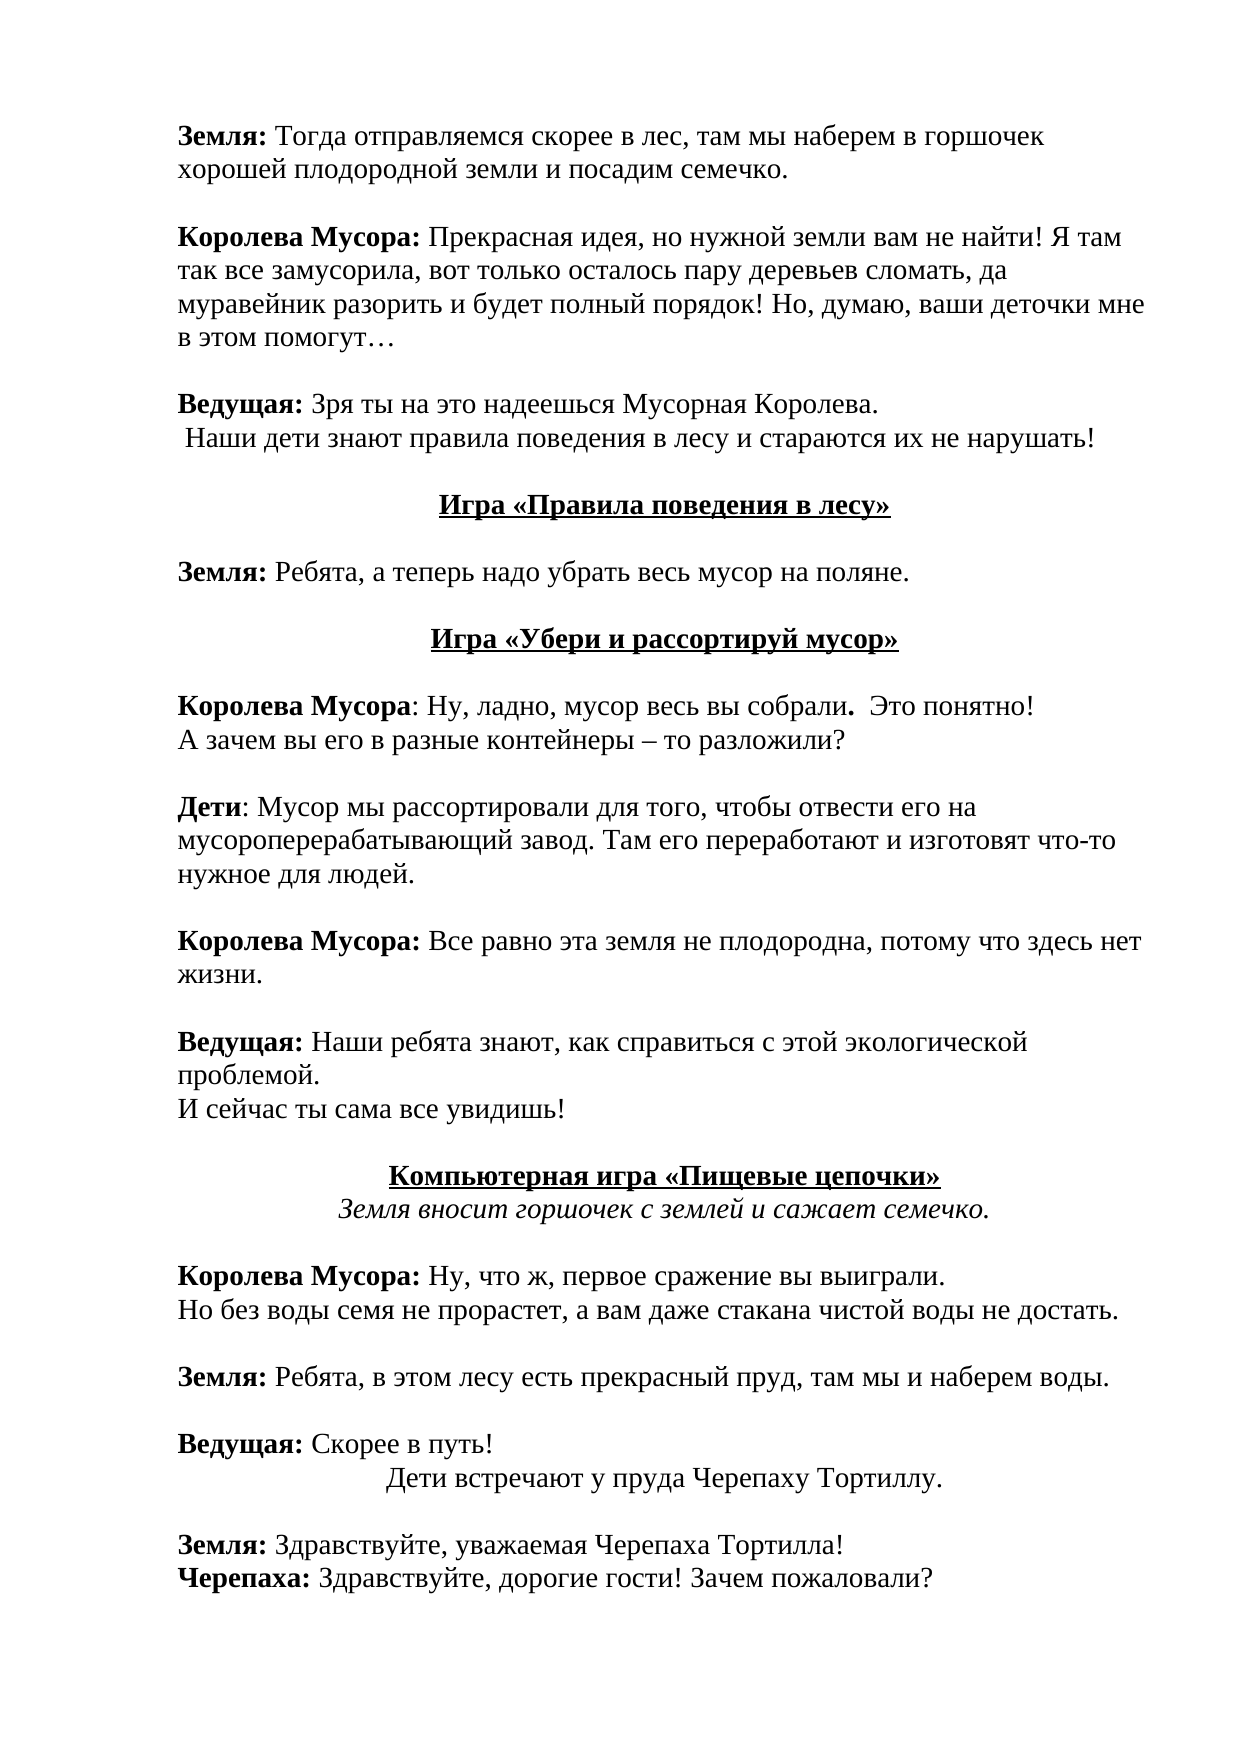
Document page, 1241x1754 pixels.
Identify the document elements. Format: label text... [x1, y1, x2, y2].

text Но без воды семя не прорастет, а вам даже стакана чистой воды не достать. [177, 1292, 1152, 1326]
text Королева Мусора: Прекрасная идея, но нужной земли вам не найти! Я там так все замусорила, вот только осталось пару деревьев сломать, да муравейник разорить и будет полный порядок! Но, думаю, ваши деточки мне в этом помогут… [177, 219, 1152, 353]
text Дети встречают у пруда Черепаху Тортиллу. [177, 1460, 1152, 1493]
text Земля: Ребята, в этом лесу есть прекрасный пруд, там мы и наберем воды. [177, 1359, 1152, 1393]
text Ведущая: Наши ребята знают, как справиться с этой экологической проблемой. [177, 1024, 1152, 1091]
text Ведущая: Зря ты на это надеешься Мусорная Королева. [177, 386, 1152, 420]
text А зачем вы его в разные контейнеры – то разложили? [177, 722, 1152, 755]
text Ведущая: Скорее в путь! [177, 1426, 1152, 1460]
text Земля: Здравствуйте, уважаемая Черепаха Тортилла! [177, 1527, 1152, 1560]
text Королева Мусора: Ну, ладно, мусор весь вы собрали. Это понятно! [177, 688, 1152, 722]
text И сейчас ты сама все увидишь! [177, 1091, 1152, 1124]
text Земля: Ребята, а теперь надо убрать весь мусор на поляне. [177, 554, 1152, 588]
text Земля вносит горшочек с землей и сажает семечко. [177, 1191, 1152, 1225]
text Черепаха: Здравствуйте, дорогие гости! Зачем пожаловали? [177, 1560, 1152, 1594]
text Королева Мусора: Все равно эта земля не плодородна, потому что здесь нет жизни. [177, 923, 1152, 990]
text Компьютерная игра «Пищевые цепочки» [177, 1158, 1152, 1191]
text Королева Мусора: Ну, что ж, первое сражение вы выиграли. [177, 1258, 1152, 1292]
text Игра «Убери и рассортируй мусор» [177, 621, 1152, 655]
text Дети: Мусор мы рассортировали для того, чтобы отвести его на мусороперерабатывающий завод. Там его переработают и изготовят что-то нужное для людей. [177, 789, 1152, 889]
text Земля: Тогда отправляемся скорее в лес, там мы наберем в горшочек хорошей плодородной земли и посадим семечко. [177, 118, 1152, 185]
text Игра «Правила поведения в лесу» [177, 487, 1152, 521]
text Наши дети знают правила поведения в лесу и стараются их не нарушать! [177, 420, 1152, 453]
